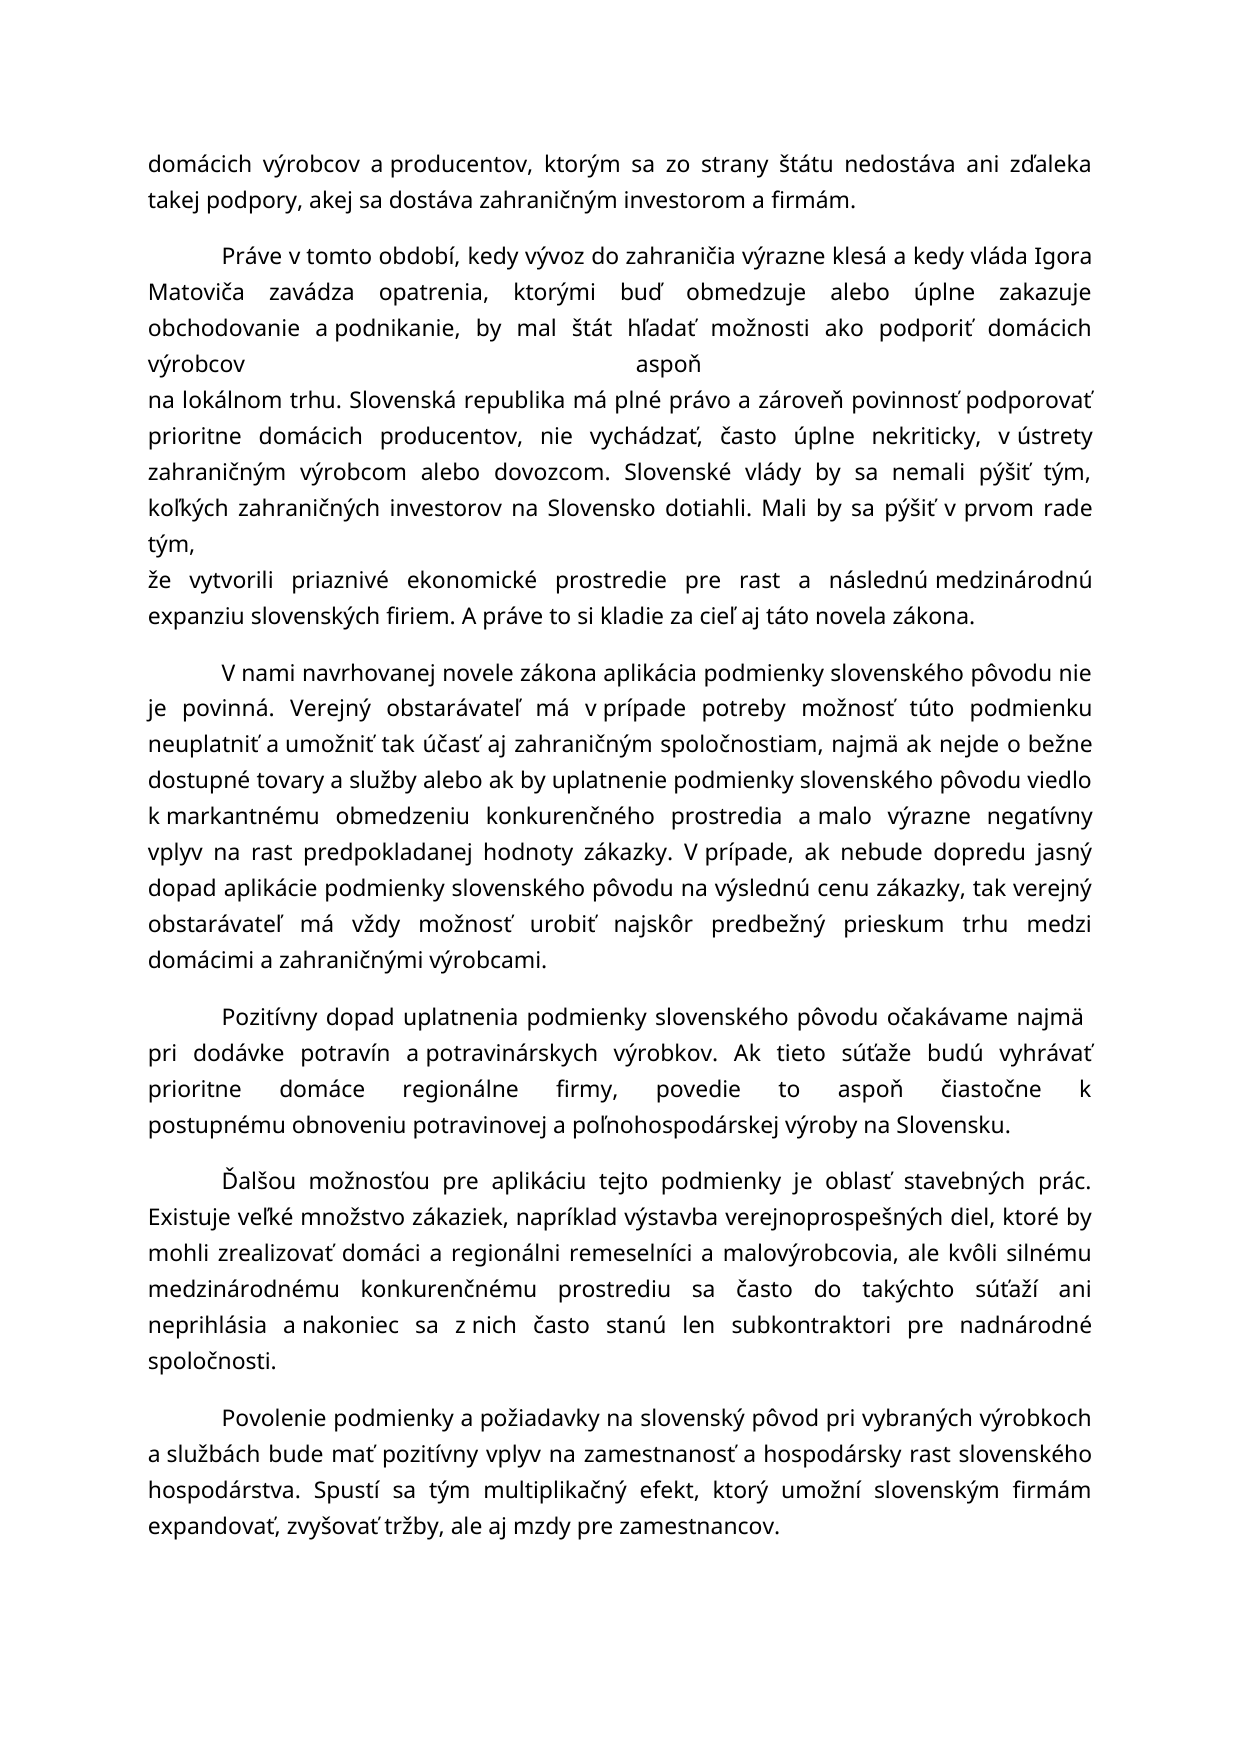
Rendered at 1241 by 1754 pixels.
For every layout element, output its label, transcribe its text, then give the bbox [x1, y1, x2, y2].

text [148, 148, 1093, 215]
text V nami navrhovanej novele zákona aplikácia podmienky slovenského pôvodu nie je povinná. Verejný obstarávateľ má v prípade potreby možnosť túto podmienku neuplatniť a umožniť tak účasť aj zahraničným spoločnostiam, najmä ak nejde o bežne dostupné tovary a služby alebo ak by uplatnenie podmienky slovenského pôvodu viedlo k markantnému obmedzeniu konkurenčného prostredia a malo výrazne negatívny vplyv na rast predpokladanej hodnoty zákazky. V prípade, ak nebude dopredu jasný dopad aplikácie podmienky slovenského pôvodu na výslednú cenu zákazky, tak verejný obstarávateľ má vždy možnosť urobiť najskôr predbežný prieskum trhu medzi domácimi a zahraničnými výrobcami. [148, 656, 1093, 975]
text Povolenie podmienky a požiadavky na slovenský pôvod pri vybraných výrobkoch a službách bude mať pozitívny vplyv na zamestnanosť a hospodársky rast slovenského hospodárstva. Spustí sa tým multiplikačný efekt, ktorý umožní slovenským firmám expandovať, zvyšovať tržby, ale aj mzdy pre zamestnancov. [148, 1402, 1093, 1541]
text Práve v tomto období, kedy vývoz do zahraničia výrazne klesá a kedy vláda Igora Matoviča zavádza opatrenia, ktorými buď obmedzuje alebo úplne zakazuje obchodovanie a podnikanie, by mal štát hľadať možnosti ako podporiť domácich výrobcov aspoň na lokálnom trhu. Slovenská republika má plné právo a zároveň povinnosť podporovať prioritne domácich producentov, nie vychádzať, často úplne nekriticky, v ústrety zahraničným výrobcom alebo dovozcom. Slovenské vlády by sa nemali pýšiť tým, koľkých zahraničných investorov na Slovensko dotiahli. Mali by sa pýšiť v prvom rade tým, že vytvorili priaznivé ekonomické prostredie pre rast a následnú medzinárodnú expanziu slovenských firiem. A práve to si kladie za cieľ aj táto novela zákona. [148, 240, 1093, 631]
text Pozitívny dopad uplatnenia podmienky slovenského pôvodu očakávame najmä pri dodávke potravín a potravinárskych výrobkov. Ak tieto súťaže budú vyhrávať prioritne domáce regionálne firmy, povedie to aspoň čiastočne k postupnému obnoveniu potravinovej a poľnohospodárskej výroby na Slovensku. [148, 1001, 1093, 1140]
text Ďalšou možnosťou pre aplikáciu tejto podmienky je oblasť stavebných prác. Existuje veľké množstvo zákaziek, napríklad výstavba verejnoprospešných diel, ktoré by mohli zrealizovať domáci a regionálni remeselníci a malovýrobcovia, ale kvôli silnému medzinárodnému konkurenčnému prostrediu sa často do takýchto súťaží ani neprihlásia a nakoniec sa z nich často stanú len subkontraktori pre nadnárodné spoločnosti. [148, 1165, 1093, 1376]
